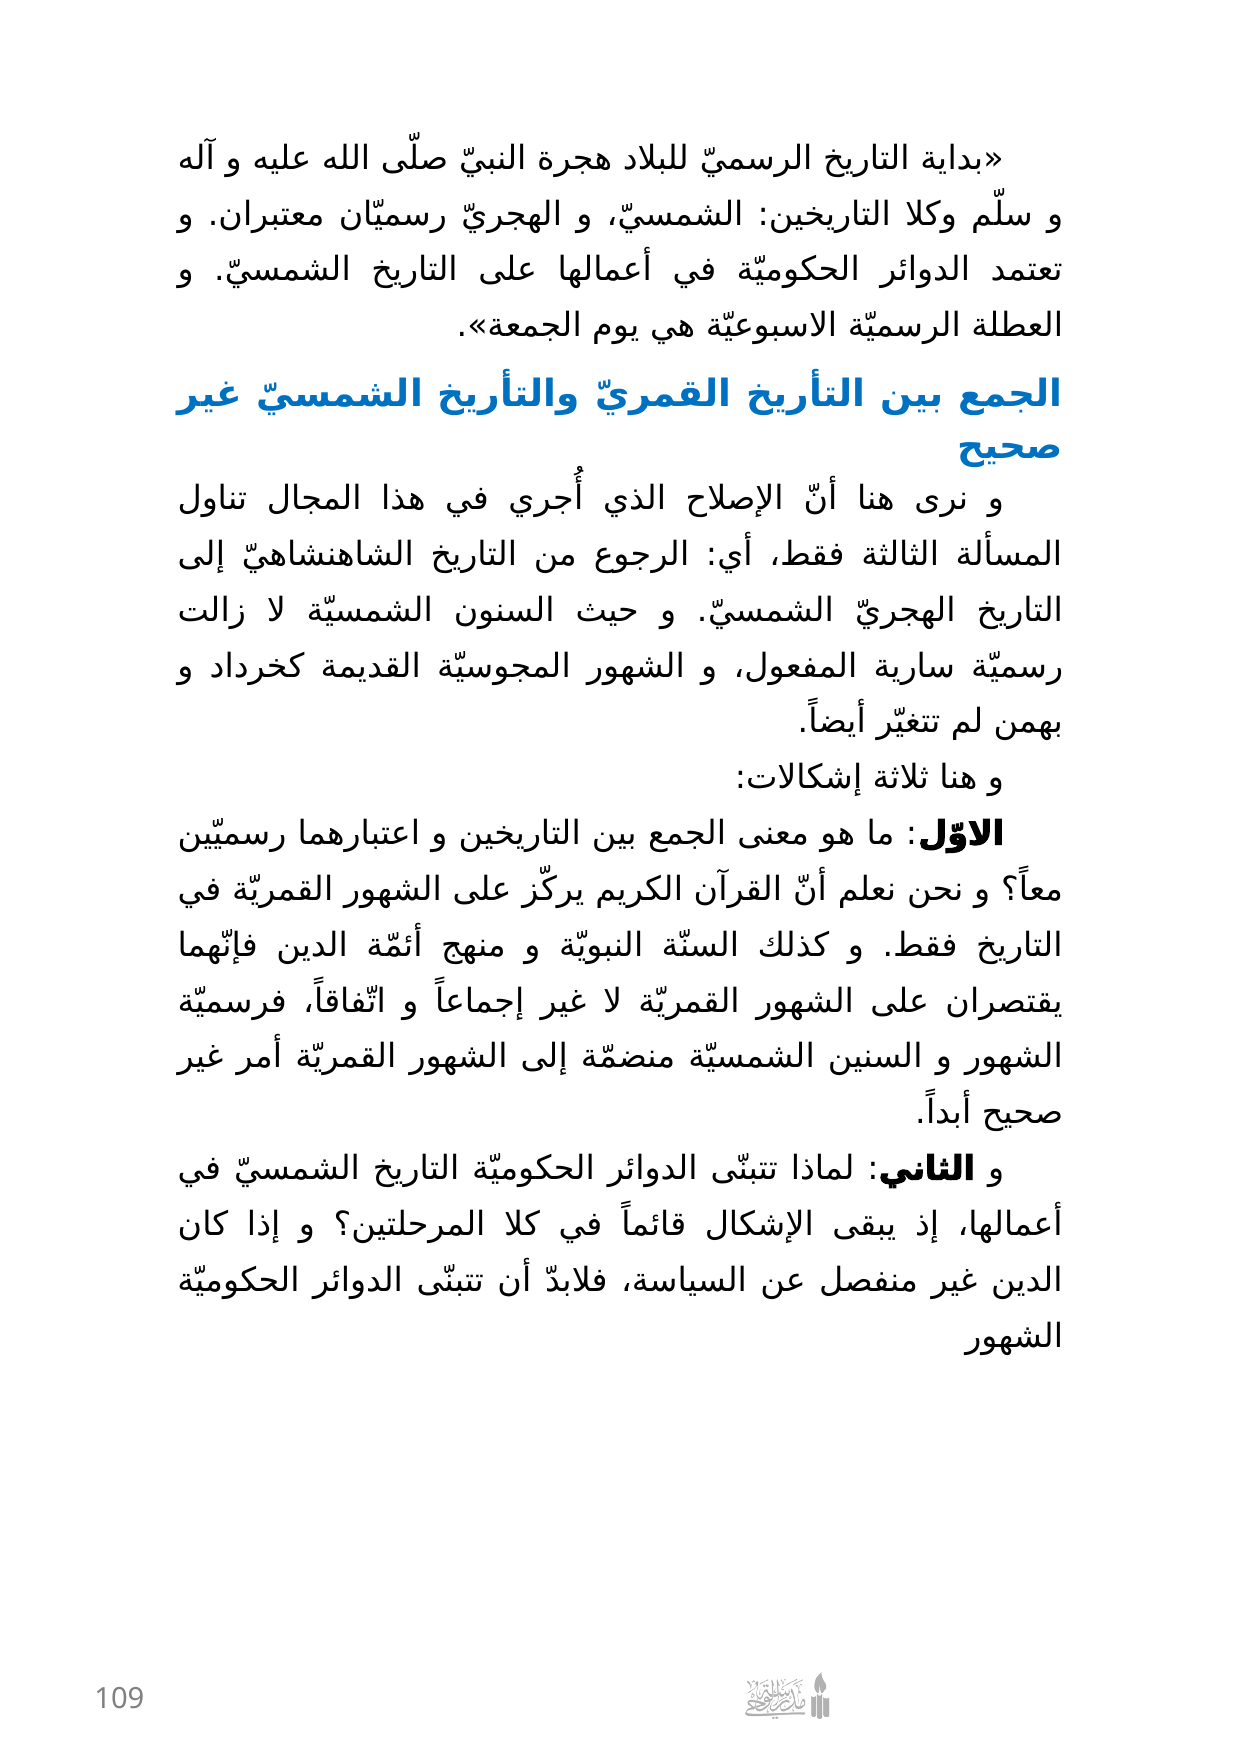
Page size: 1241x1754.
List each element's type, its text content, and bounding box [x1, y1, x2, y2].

title الجمع بين التأريخ القمريّ والتأريخ الشمسيّ غير صحيح‏ [177, 372, 1063, 468]
picture [745, 1672, 830, 1719]
text الاوّل: ما هو معنى الجمع بين التاريخين و اعتبارهما رسميّين معاً؟ و نحن نعلم أنّ القرآن الكريم يركّز على الشهور القمريّة في التاريخ فقط. و كذلك السنّة النبويّة و منهج أئمّة الدين فإنّهما يقتصران على الشهور القمريّة لا غير إجماعاً و اتّفاقاً، فرسميّة الشهور و السنين الشمسيّة منضمّة إلى الشهور القمريّة أمر غير صحيح أبداً. [177, 811, 1063, 1146]
text و نرى هنا أنّ الإصلاح الذي أُجري في هذا المجال تناول المسألة الثالثة فقط، أي: الرجوع من التاريخ الشاهنشاهيّ إلى التاريخ الهجريّ الشمسيّ. و حيث السنون الشمسيّة لا زالت رسميّة سارية المفعول، و الشهور المجوسيّة القديمة كخرداد و بهمن لم تتغيّر أيضاً. [177, 476, 1063, 755]
text «بداية التاريخ الرسميّ للبلاد هجرة النبيّ صلّى الله عليه و آله و سلّم وكلا التاريخين: الشمسيّ، و الهجريّ رسميّان معتبران. و تعتمد الدوائر الحكوميّة في أعمالها على التاريخ الشمسيّ. و العطلة الرسميّة الاسبوعيّة هي يوم الجمعة». [177, 136, 1063, 359]
text و الثاني: لماذا تتبنّى الدوائر الحكوميّة التاريخ الشمسيّ في أعمالها، إذ يبقى الإشكال قائماً في كلا المرحلتين؟ و إذا كان الدين غير منفصل عن السياسة، فلابدّ أن تتبنّى الدوائر الحكوميّة الشهور [177, 1146, 1063, 1369]
text و هنا ثلاثة إشكالات: [177, 755, 1063, 811]
